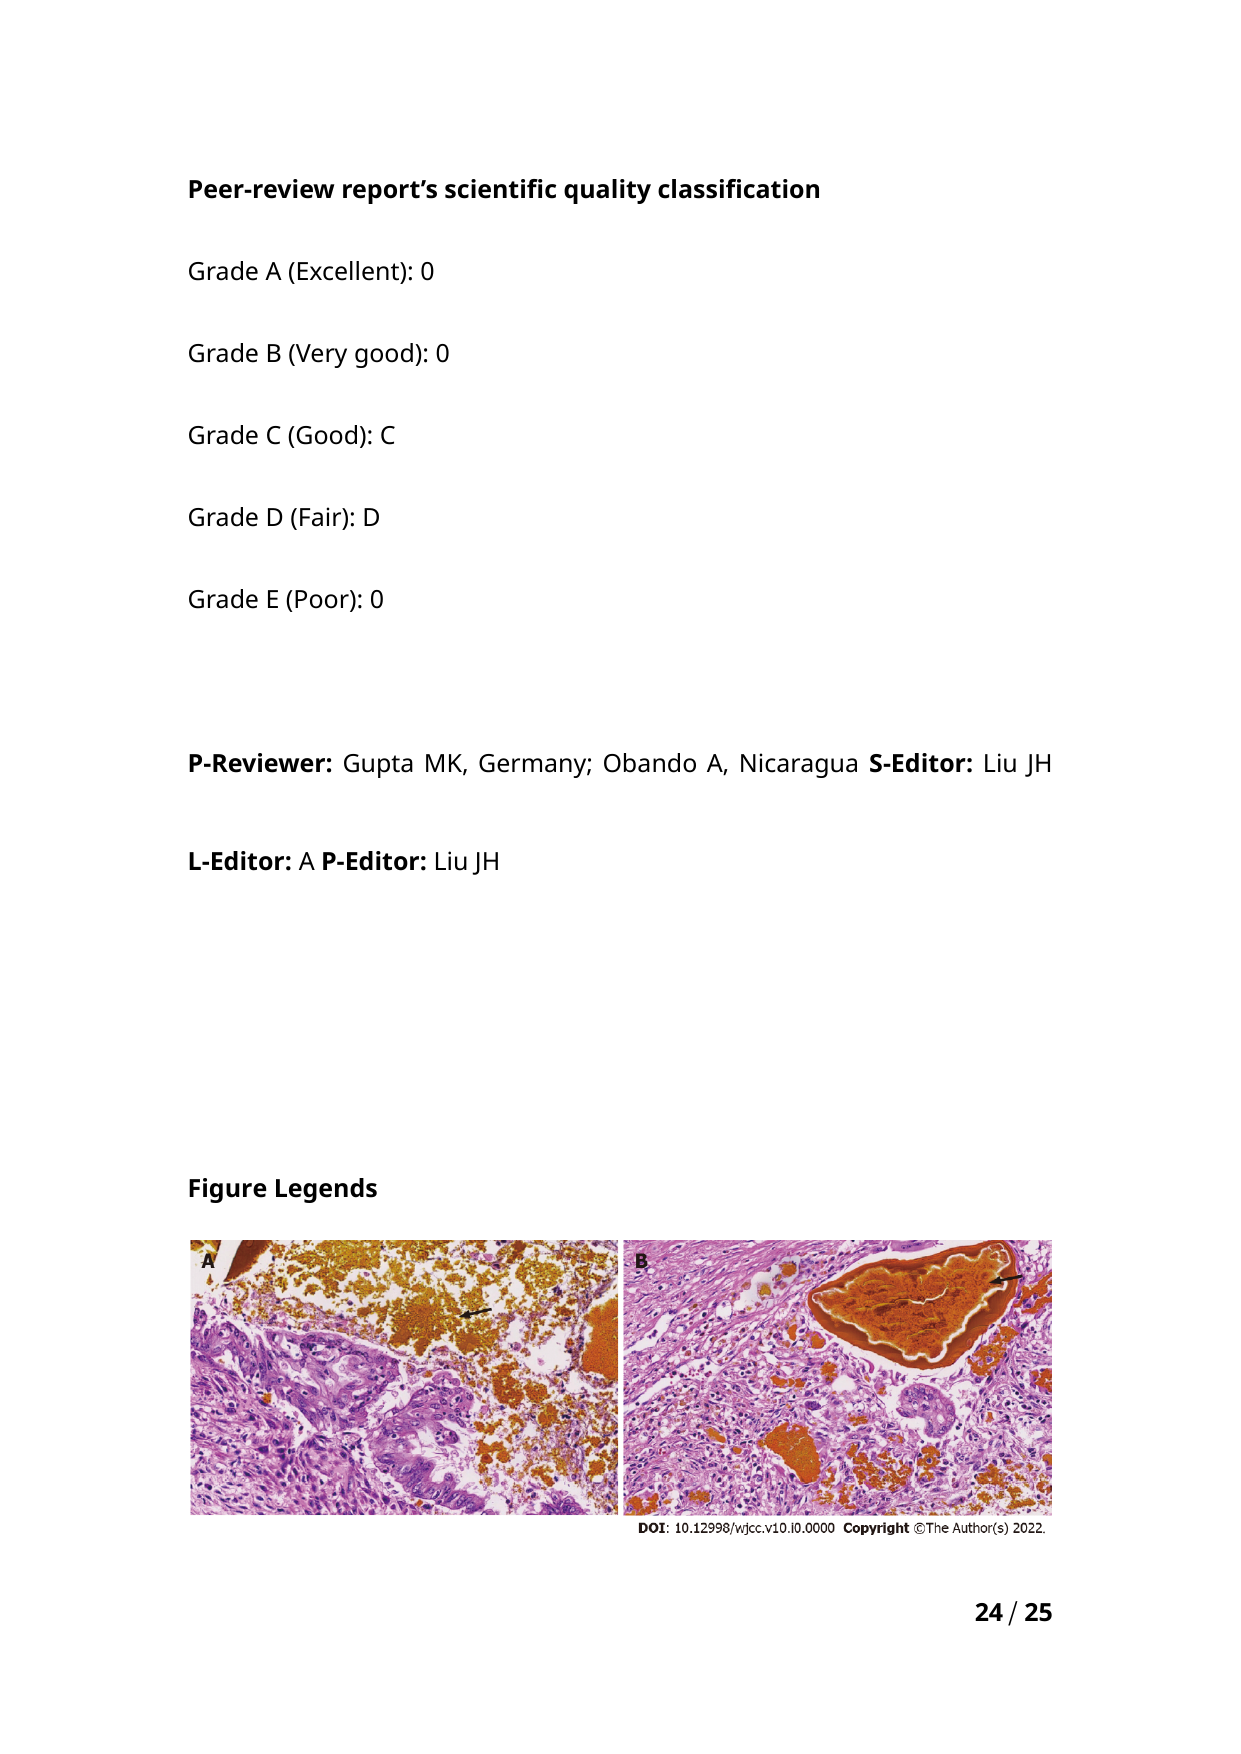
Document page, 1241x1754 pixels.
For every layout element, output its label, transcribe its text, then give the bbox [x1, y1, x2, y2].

text Grade C (Good): C [187, 402, 1053, 467]
text Grade A (Excellent): 0 [187, 238, 1053, 303]
text Figure Legends [187, 1156, 1053, 1221]
text Grade D (Fair): D [187, 484, 1053, 549]
text Peer-review report’s scientific quality classification [187, 156, 1053, 221]
picture [187, 1237, 1053, 1535]
text Grade E (Poor): 0 [187, 566, 1053, 631]
text P-Reviewer: Gupta MK, Germany; Obando A, Nicaragua S-Editor: Liu JH L-Editor: A P-Editor: Liu JH [187, 730, 1053, 893]
text Grade B (Very good): 0 [187, 320, 1053, 385]
